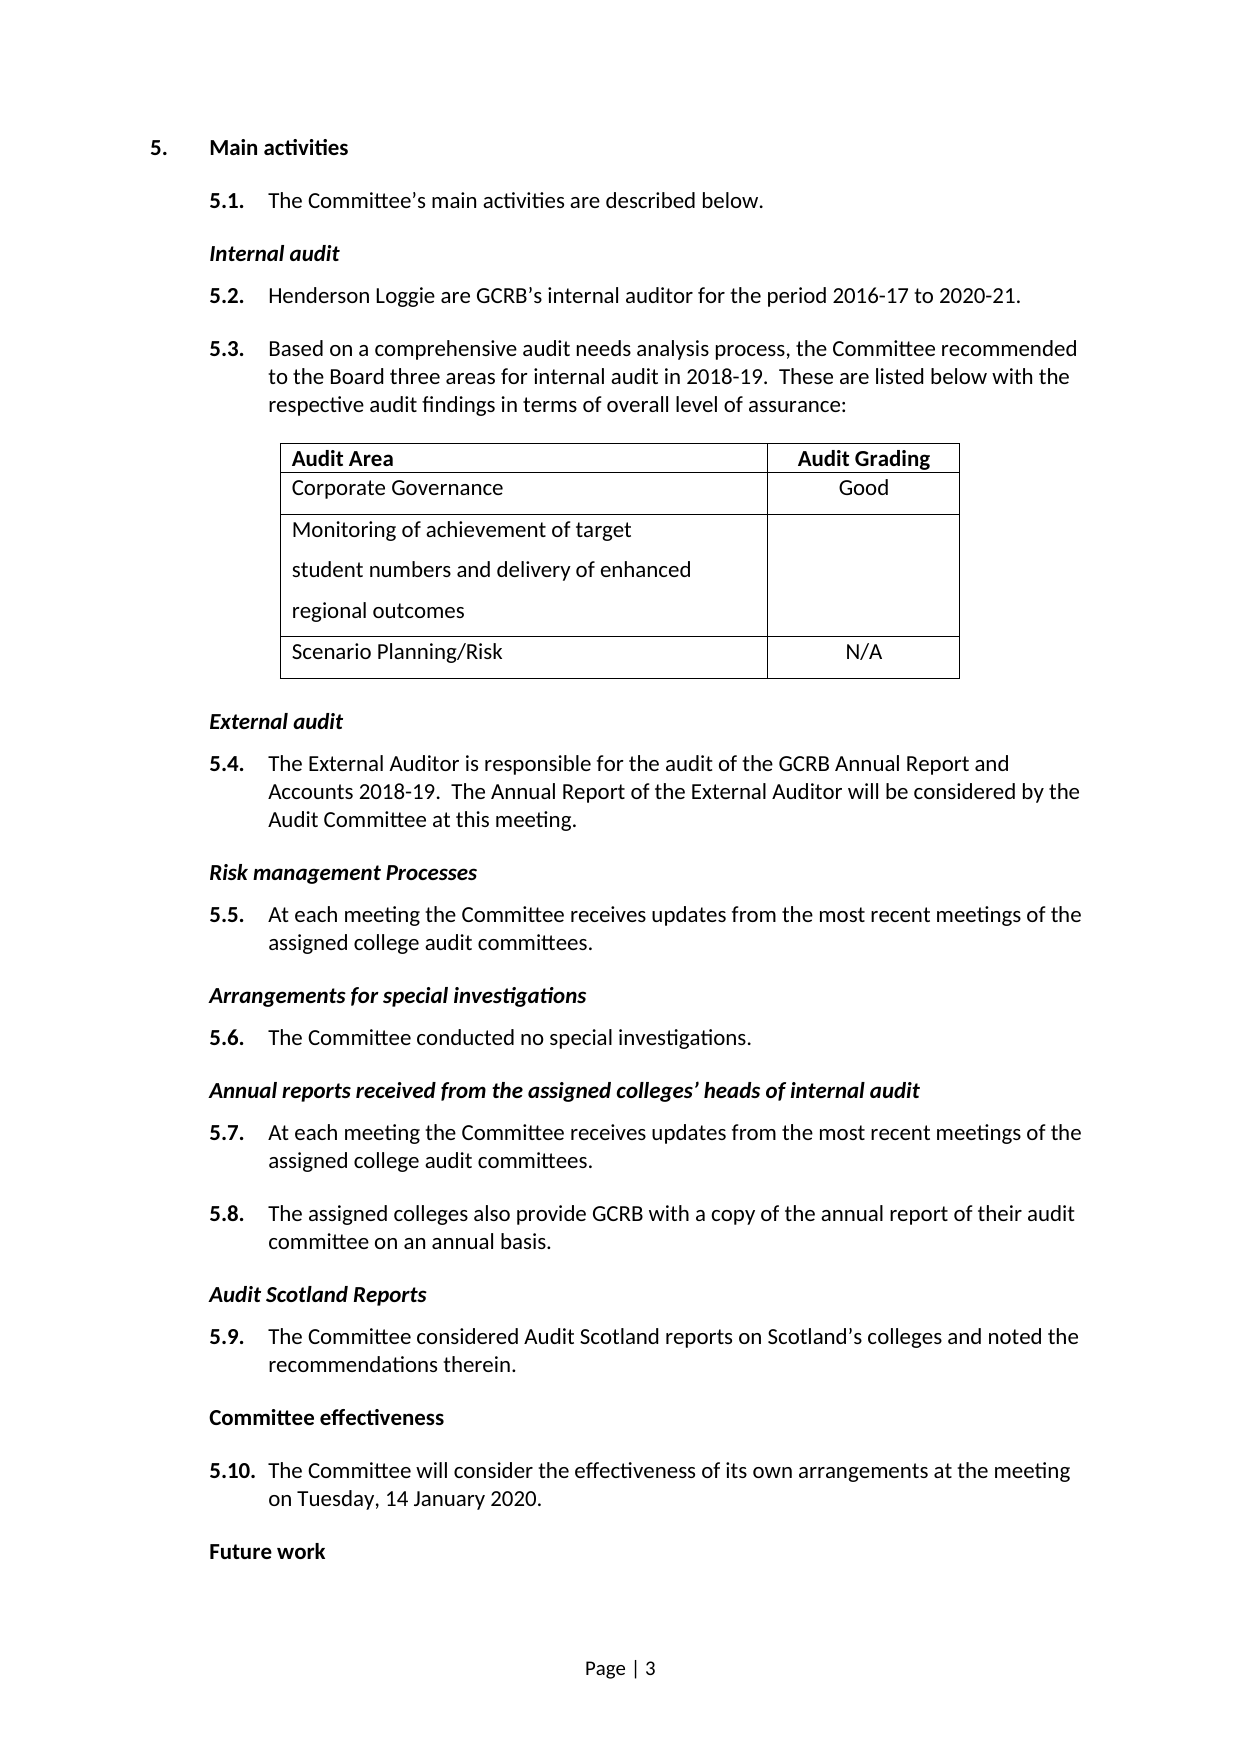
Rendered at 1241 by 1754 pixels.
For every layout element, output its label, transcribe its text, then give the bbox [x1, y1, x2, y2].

table_header Audit Grading [768, 444, 959, 472]
list The Committee conducted no special investigations. [209, 1023, 1090, 1051]
table_cell Corporate Governance [281, 473, 767, 514]
list At each meeting the Committee receives updates from the most recent meetings of the assigned college audit committees. [209, 1118, 1090, 1174]
text Risk management Processes [187, 858, 1090, 886]
table_header Audit Area [281, 444, 767, 472]
text Internal audit [187, 239, 1090, 267]
list The assigned colleges also provide GCRB with a copy of the annual report of their audit committee on an annual basis. [209, 1199, 1090, 1255]
list Main activities [150, 133, 1090, 161]
text Audit Scotland Reports [187, 1280, 1090, 1308]
table_cell Scenario Planning/Risk [281, 637, 767, 678]
list Based on a comprehensive audit needs analysis process, the Committee recommended to the Board three areas for internal audit in 2018-19. These are listed below with the respective audit findings in terms of overall level of assurance: [209, 334, 1090, 418]
text Future work [209, 1537, 1090, 1565]
list The Committee considered Audit Scotland reports on Scotland’s colleges and noted the recommendations therein. [209, 1322, 1090, 1378]
table_cell Good [768, 473, 959, 514]
table_cell Monitoring of achievement of target student numbers and delivery of enhanced regional outcomes [281, 515, 767, 636]
list At each meeting the Committee receives updates from the most recent meetings of the assigned college audit committees. [209, 900, 1090, 956]
table_cell N/A [768, 637, 959, 678]
list The Committee will consider the effectiveness of its own arrangements at the meeting on Tuesday, 14 January 2020. [209, 1456, 1090, 1512]
text Committee effectiveness [209, 1403, 1090, 1431]
list The Committee’s main activities are described below. [209, 186, 1090, 214]
table_cell [768, 515, 959, 636]
text Arrangements for special investigations [187, 981, 1090, 1009]
text External audit [187, 707, 1090, 735]
list The External Auditor is responsible for the audit of the GCRB Annual Report and Accounts 2018-19. The Annual Report of the External Auditor will be considered by the Audit Committee at this meeting. [209, 749, 1090, 833]
text Annual reports received from the assigned colleges’ heads of internal audit [187, 1076, 1090, 1104]
list Henderson Loggie are GCRB’s internal auditor for the period 2016-17 to 2020-21. [209, 281, 1090, 309]
